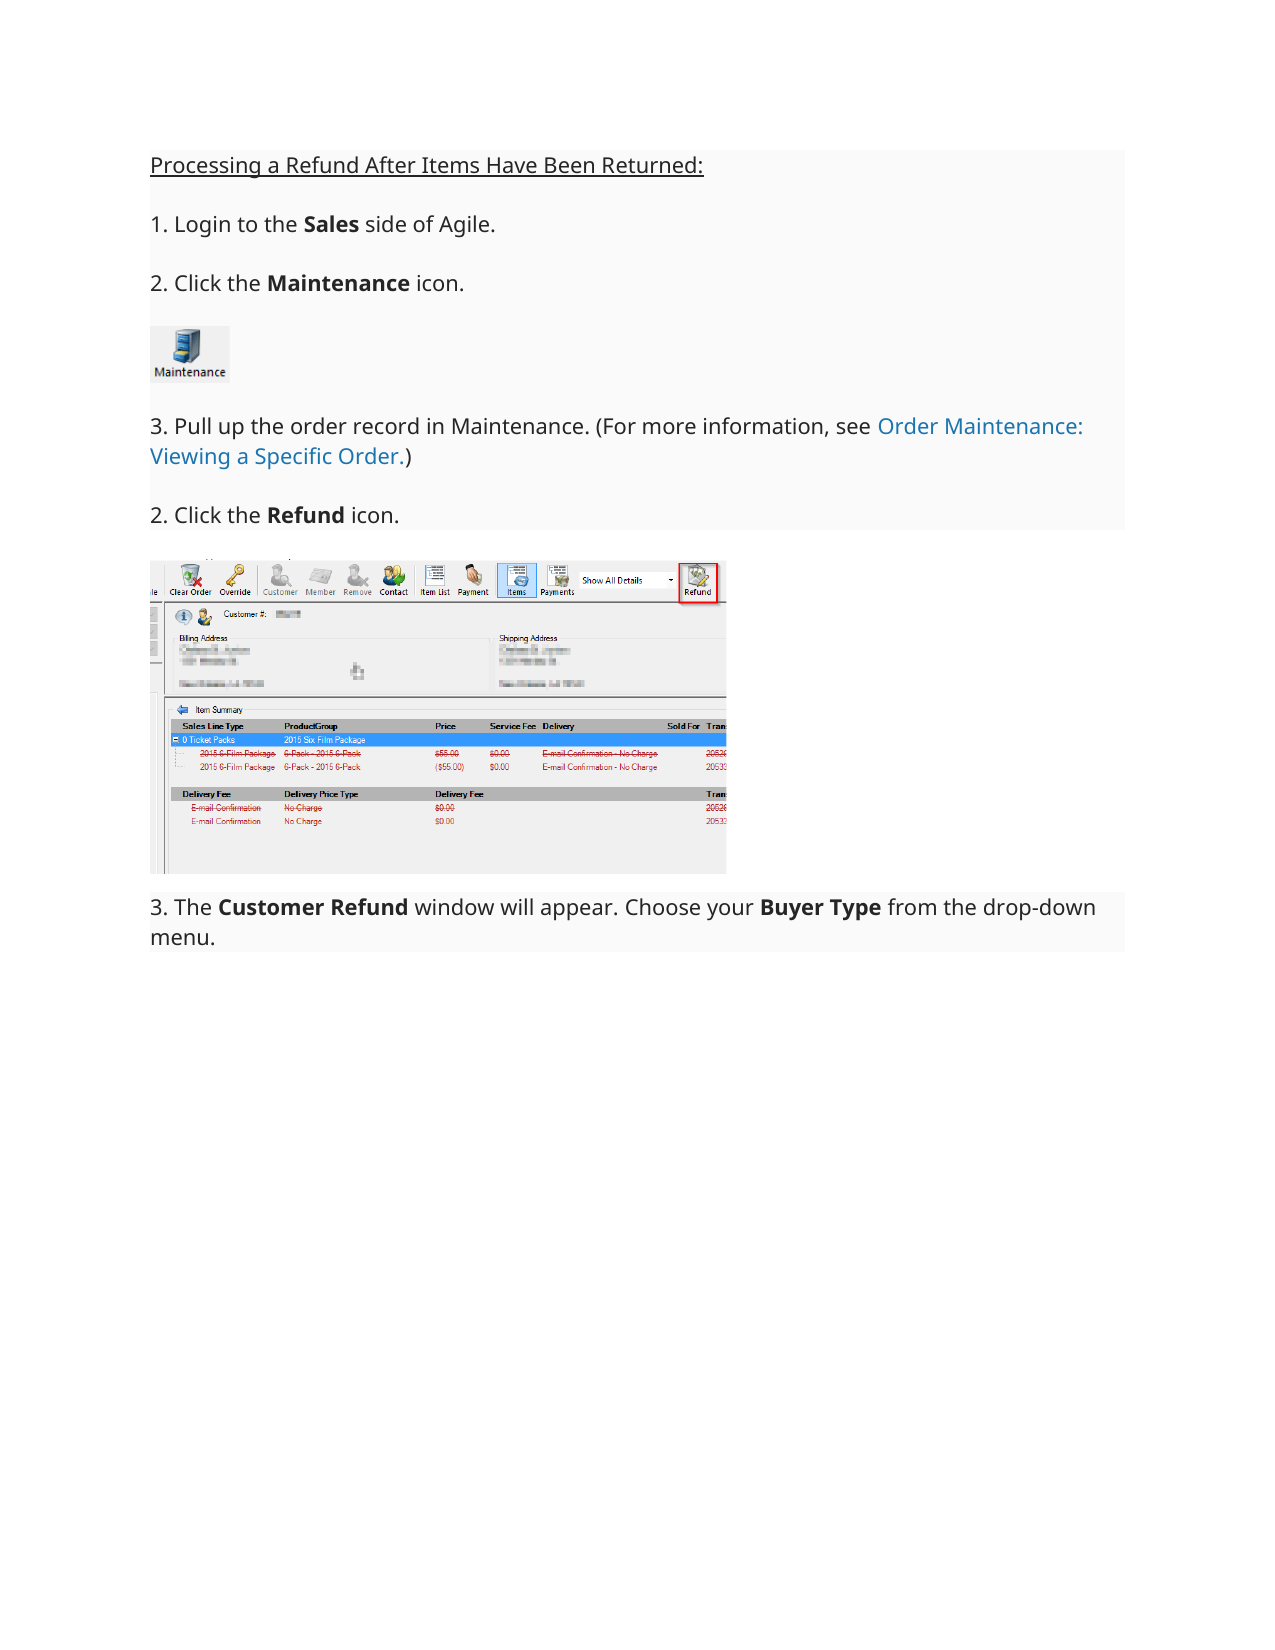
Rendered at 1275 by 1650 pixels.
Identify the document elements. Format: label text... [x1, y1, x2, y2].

picture [150, 559, 727, 874]
text 3. Pull up the order record in Maintenance. (For more information, see Order Maintenance: Viewing a Specific Order.) [150, 411, 1125, 471]
text 1. Login to the Sales side of Agile. [150, 209, 1125, 239]
text 3. The Customer Refund window will appear. Choose your Buyer Type from the drop-down menu. [150, 892, 1125, 952]
picture [150, 326, 230, 383]
text 2. Click the Refund icon. [150, 500, 1125, 530]
text Processing a Refund After Items Have Been Returned: [150, 150, 1125, 180]
text 2. Click the Maintenance icon. [150, 268, 1125, 298]
